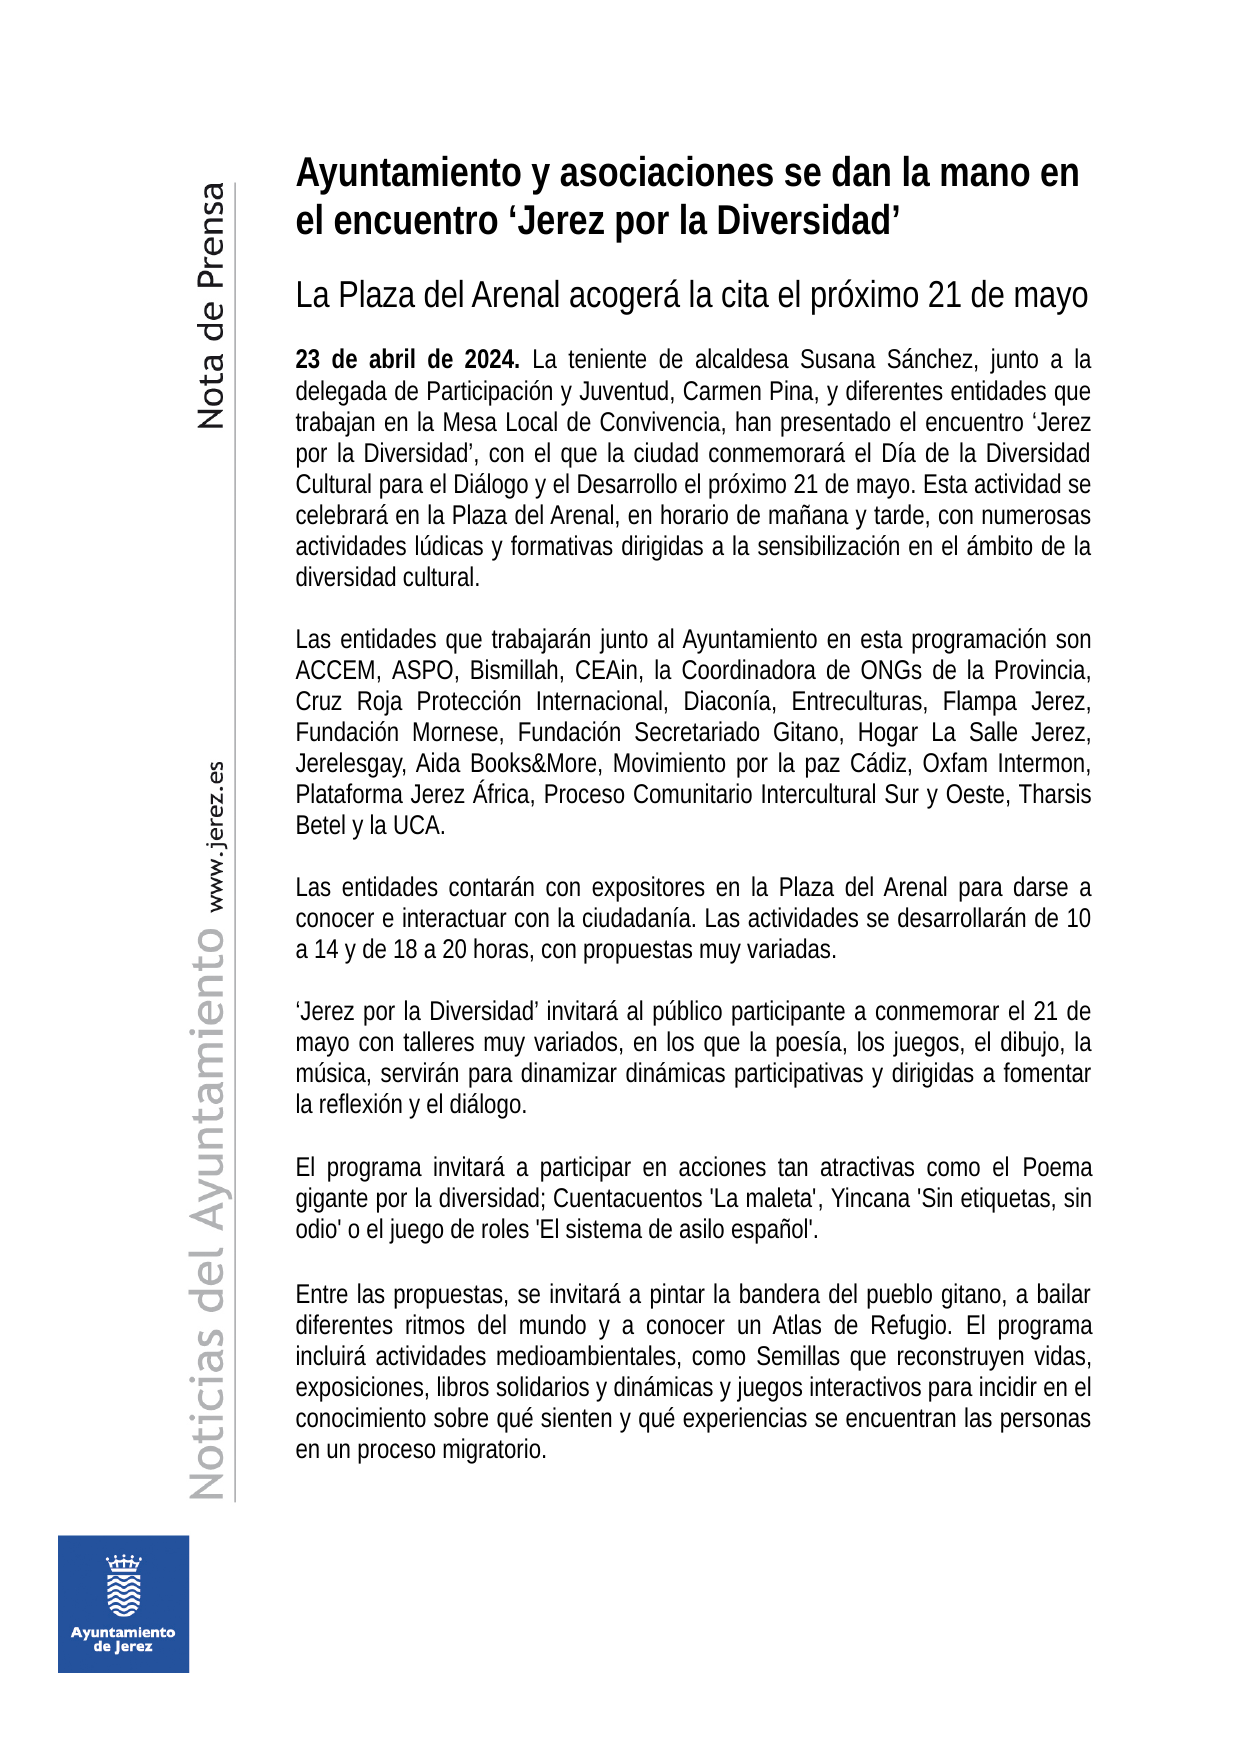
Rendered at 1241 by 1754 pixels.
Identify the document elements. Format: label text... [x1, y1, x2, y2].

text Entre las propuestas, se invitará a pintar la bandera del pueblo gitano, a bailar diferentes ritmos del mundo y a conocer un Atlas de Refugio. El programa incluirá actividades medioambientales, como Semillas que reconstruyen vidas, exposiciones, libros solidarios y dinámicas y juegos interactivos para incidir en el conocimiento sobre qué sienten y qué experiencias se encuentran las personas en un proceso migratorio. [295, 1278, 1092, 1464]
text El programa invitará a participar en acciones tan atractivas como el Poema gigante por la diversidad; Cuentacuentos 'La maleta', Yincana 'Sin etiquetas, sin odio' o el juego de roles 'El sistema de asilo español'. [295, 1151, 1092, 1244]
text Ayuntamiento y asociaciones se dan la mano en el encuentro ‘Jerez por la Diversidad’ [295, 148, 1092, 243]
text Las entidades contarán con expositores en la Plaza del Arenal para darse a conocer e interactuar con la ciudadanía. Las actividades se desarrollarán de 10 a 14 y de 18 a 20 horas, con propuestas muy variadas. [295, 871, 1092, 964]
text 23 de abril de 2024. La teniente de alcaldesa Susana Sánchez, junto a la delegada de Participación y Juventud, Carmen Pina, y diferentes entidades que trabajan en la Mesa Local de Convivencia, han presentado el encuentro ‘Jerez por la Diversidad’, con el que la ciudad conmemorará el Día de la Diversidad Cultural para el Diálogo y el Desarrollo el próximo 21 de mayo. Esta actividad se celebrará en la Plaza del Arenal, en horario de mañana y tarde, con numerosas actividades lúdicas y formativas dirigidas a la sensibilización en el ámbito de la diversidad cultural. [295, 344, 1092, 592]
picture [58, 181, 236, 1673]
text Las entidades que trabajarán junto al Ayuntamiento en esta programación son ACCEM, ASPO, Bismillah, CEAin, la Coordinadora de ONGs de la Provincia, Cruz Roja Protección Internacional, Diaconía, Entreculturas, Flampa Jerez, Fundación Mornese, Fundación Secretariado Gitano, Hogar La Salle Jerez, Jerelesgay, Aida Books&More, Movimiento por la paz Cádiz, Oxfam Intermon, Plataforma Jerez África, Proceso Comunitario Intercultural Sur y Oeste, Tharsis Betel y la UCA. [295, 623, 1092, 840]
text La Plaza del Arenal acogerá la cita el próximo 21 de mayo [295, 272, 1092, 315]
text ‘Jerez por la Diversidad’ invitará al público participante a conmemorar el 21 de mayo con talleres muy variados, en los que la poesía, los juegos, el dibujo, la música, servirán para dinamizar dinámicas participativas y dirigidas a fomentar la reflexión y el diálogo. [295, 996, 1092, 1120]
